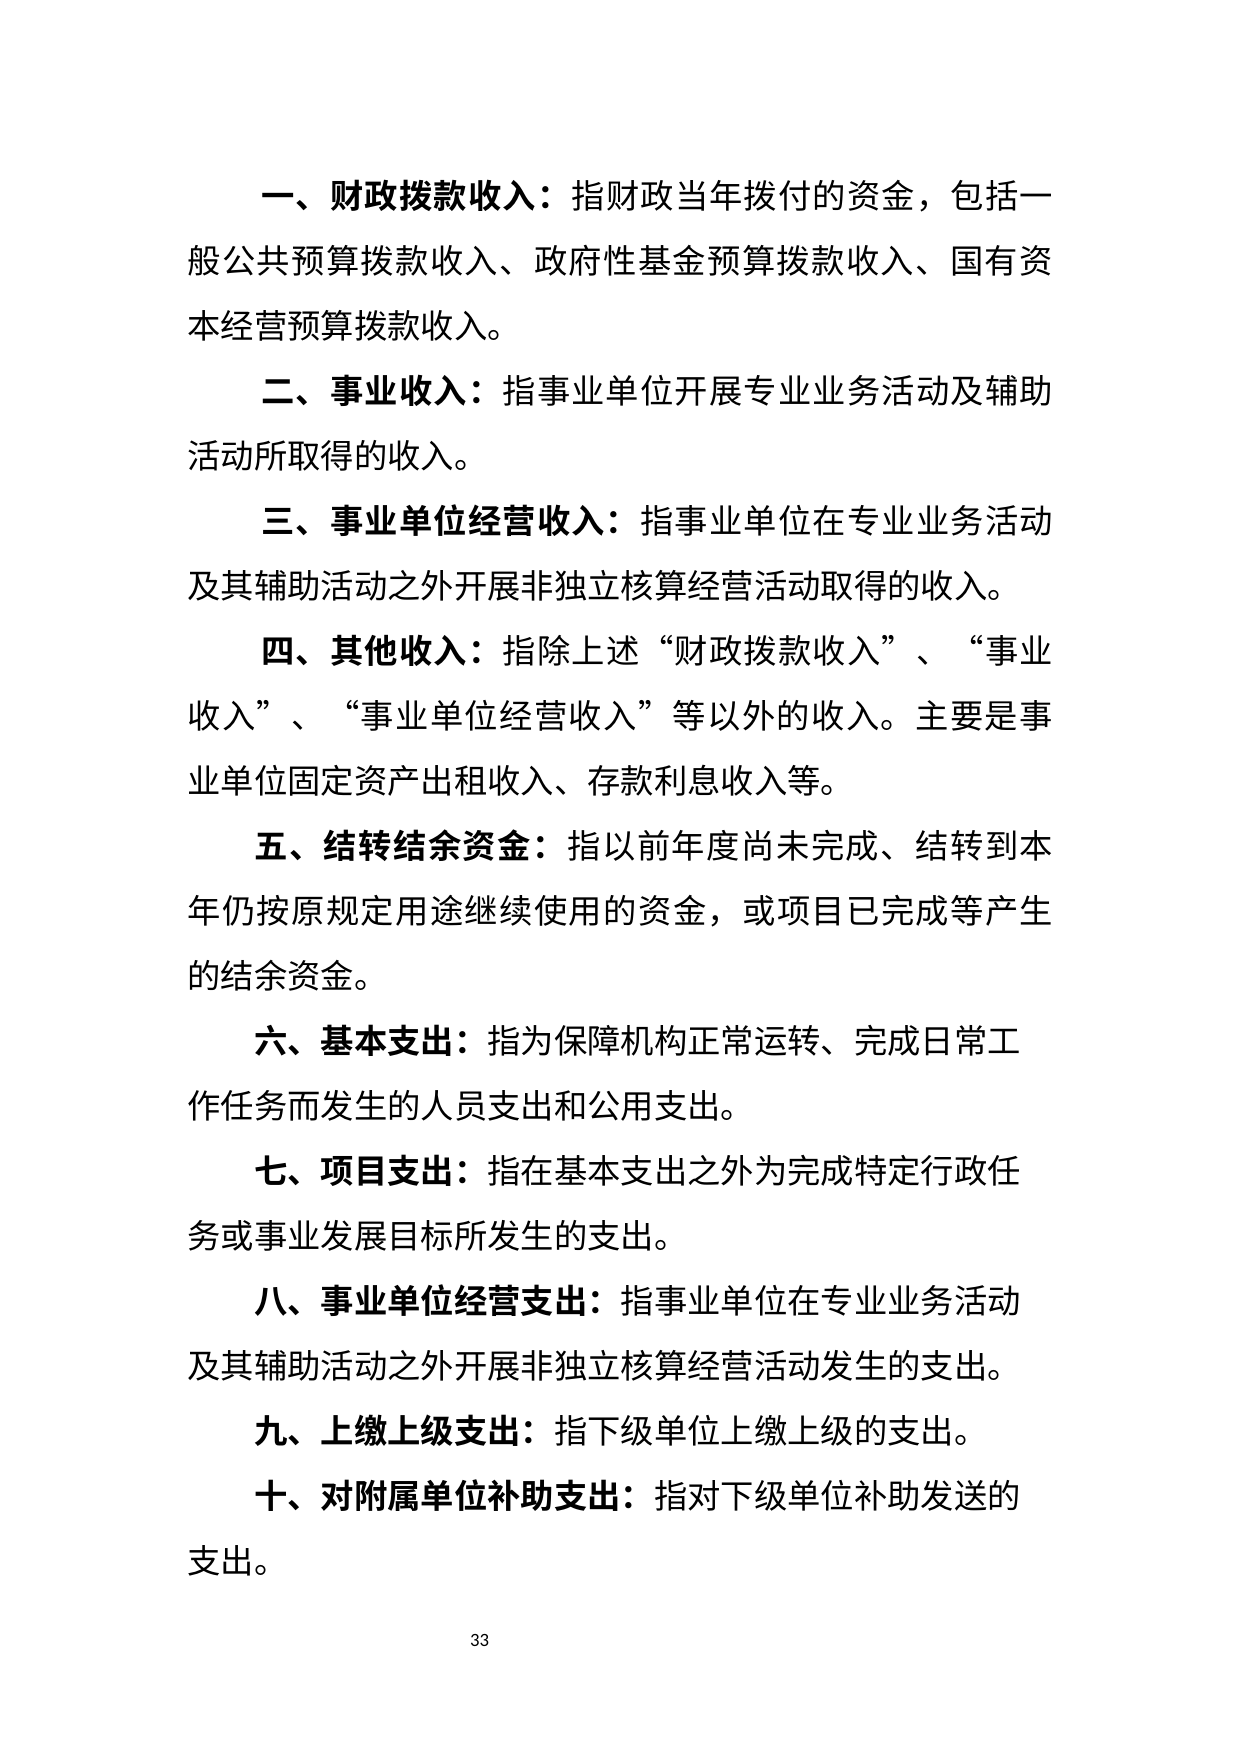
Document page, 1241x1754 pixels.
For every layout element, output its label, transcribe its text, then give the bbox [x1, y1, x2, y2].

text 十、对附属单位补助支出：指对下级单位补助发送的支出。 [187, 1462, 1053, 1592]
text 二、事业收入：指事业单位开展专业业务活动及辅助活动所取得的收入。 [187, 357, 1053, 487]
text 一、财政拨款收入：指财政当年拨付的资金，包括一般公共预算拨款收入、政府性基金预算拨款收入、国有资本经营预算拨款收入。 [187, 162, 1053, 357]
text 六、基本支出：指为保障机构正常运转、完成日常工作任务而发生的人员支出和公用支出。 [187, 1007, 1053, 1137]
text 九、上缴上级支出：指下级单位上缴上级的支出。 [187, 1397, 1053, 1462]
text 三、事业单位经营收入：指事业单位在专业业务活动及其辅助活动之外开展非独立核算经营活动取得的收入。 [187, 487, 1053, 617]
text 五、结转结余资金：指以前年度尚未完成、结转到本年仍按原规定用途继续使用的资金，或项目已完成等产生的结余资金。 [187, 812, 1053, 1007]
text 四、其他收入：指除上述“财政拨款收入”、“事业收入”、“事业单位经营收入”等以外的收入。主要是事业单位固定资产出租收入、存款利息收入等。 [187, 617, 1053, 812]
text 八、事业单位经营支出：指事业单位在专业业务活动及其辅助活动之外开展非独立核算经营活动发生的支出。 [187, 1267, 1053, 1397]
text 七、项目支出：指在基本支出之外为完成特定行政任务或事业发展目标所发生的支出。 [187, 1137, 1053, 1267]
